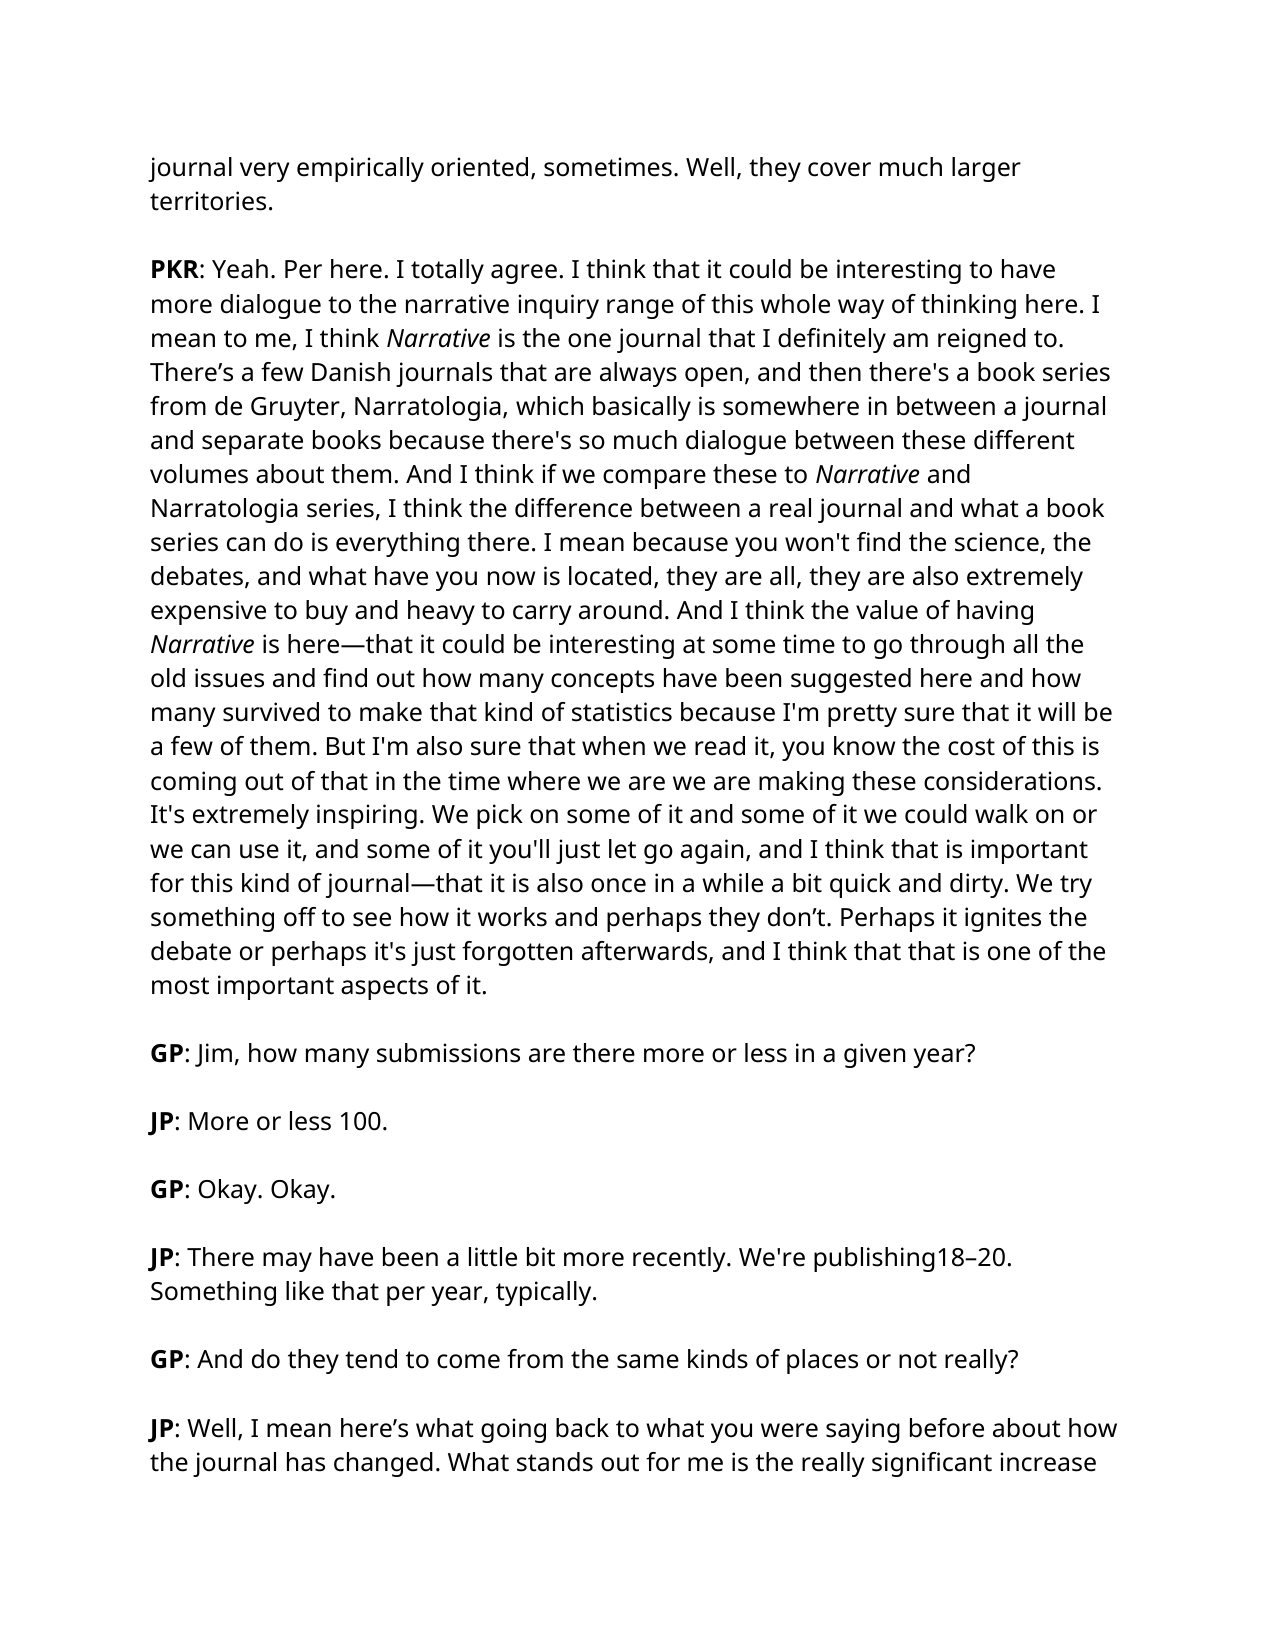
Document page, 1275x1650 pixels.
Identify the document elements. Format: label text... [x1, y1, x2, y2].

text JP: There may have been a little bit more recently. We're publishing18–20. Something like that per year, typically. [150, 1240, 1125, 1308]
text GP: And do they tend to come from the same kinds of places or not really? [150, 1342, 1125, 1376]
text PKR: Yeah. Per here. I totally agree. I think that it could be interesting to have more dialogue to the narrative inquiry range of this whole way of thinking here. I mean to me, I think Narrative is the one journal that I definitely am reigned to. There’s a few Danish journals that are always open, and then there's a book series from de Gruyter, Narratologia, which basically is somewhere in between a journal and separate books because there's so much dialogue between these different volumes about them. And I think if we compare these to Narrative and Narratologia series, I think the difference between a real journal and what a book series can do is everything there. I mean because you won't find the science, the debates, and what have you now is located, they are all, they are also extremely expensive to buy and heavy to carry around. And I think the value of having Narrative is here—that it could be interesting at some time to go through all the old issues and find out how many concepts have been suggested here and how many survived to make that kind of statistics because I'm pretty sure that it will be a few of them. But I'm also sure that when we read it, you know the cost of this is coming out of that in the time where we are we are making these considerations. It's extremely inspiring. We pick on some of it and some of it we could walk on or we can use it, and some of it you'll just let go again, and I think that is important for this kind of journal—that it is also once in a while a bit quick and dirty. We try something off to see how it works and perhaps they don’t. Perhaps it ignites the debate or perhaps it's just forgotten afterwards, and I think that that is one of the most important aspects of it. [150, 252, 1125, 1002]
text GP: Jim, how many submissions are there more or less in a given year? [150, 1036, 1125, 1070]
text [150, 1410, 1125, 1478]
text JP: More or less 100. [150, 1104, 1125, 1138]
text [150, 150, 1125, 218]
text GP: Okay. Okay. [150, 1172, 1125, 1206]
